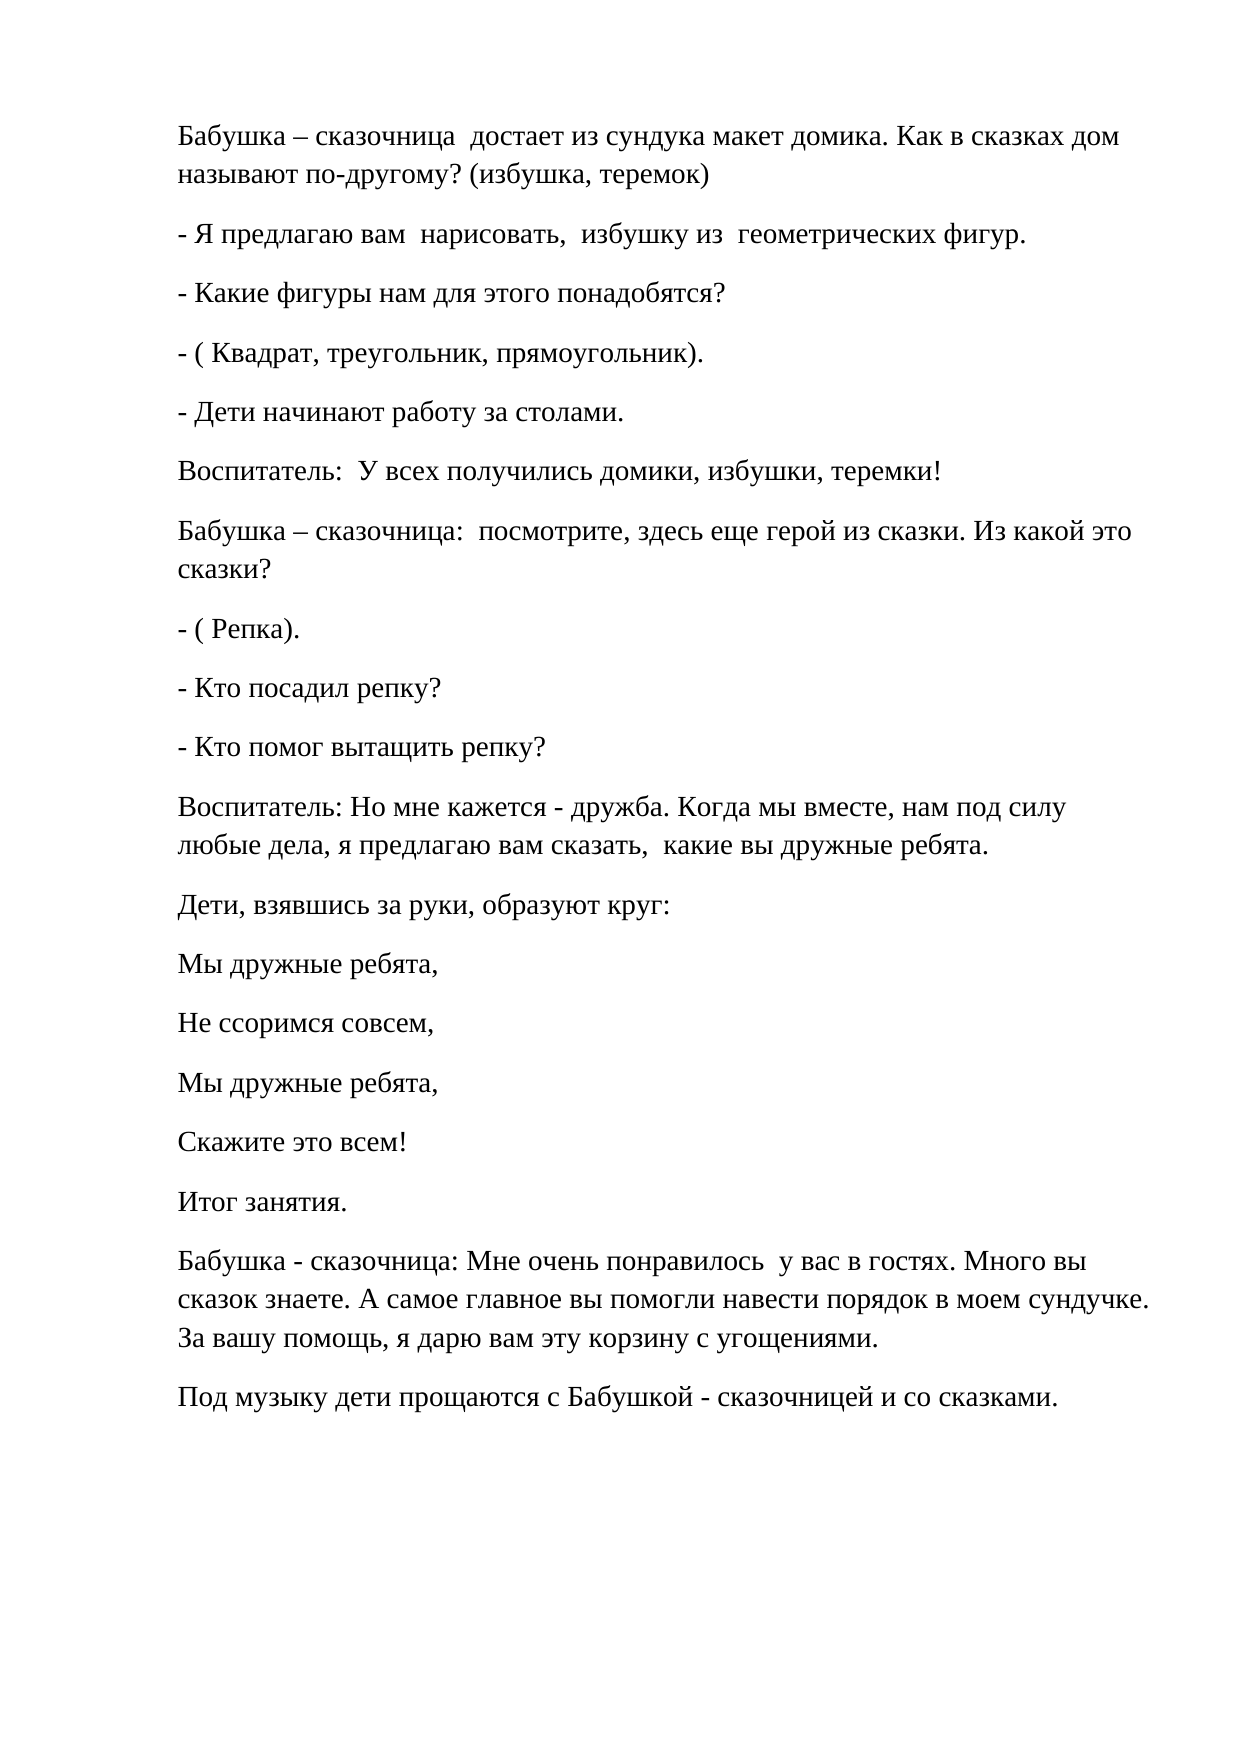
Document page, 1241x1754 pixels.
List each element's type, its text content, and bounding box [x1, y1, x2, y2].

text Скажите это всем! [177, 1124, 1152, 1158]
text Воспитатель: У всех получились домики, избушки, теремки! [177, 453, 1152, 487]
text - Дети начинают работу за столами. [177, 394, 1152, 428]
text Мы дружные ребята, [177, 1065, 1152, 1098]
text Не ссоримся совсем, [177, 1006, 1152, 1039]
text Итог занятия. [177, 1184, 1152, 1217]
text - Кто помог вытащить репку? [177, 729, 1152, 763]
text Под музыку дети прощаются с Бабушкой - сказочницей и со сказками. [177, 1379, 1152, 1413]
text - Кто посадил репку? [177, 670, 1152, 704]
text Дети, взявшись за руки, образуют круг: [177, 887, 1152, 920]
text - Я предлагаю вам нарисовать, избушку из геометрических фигур. [177, 216, 1152, 249]
text Бабушка – сказочница достает из сундука макет домика. Как в сказках дом называют по-другому? (избушка, теремок) [177, 118, 1152, 190]
text Бабушка - сказочница: Мне очень понравилось у вас в гостях. Много вы сказок знаете. А самое главное вы помогли навести порядок в моем сундучке. За вашу помощь, я дарю вам эту корзину с угощениями. [177, 1243, 1152, 1354]
text - ( Квадрат, треугольник, прямоугольник). [177, 335, 1152, 368]
text - ( Репка). [177, 611, 1152, 644]
text Воспитатель: Но мне кажется - дружба. Когда мы вместе, нам под силу любые дела, я предлагаю вам сказать, какие вы дружные ребята. [177, 789, 1152, 861]
text Бабушка – сказочница: посмотрите, здесь еще герой из сказки. Из какой это сказки? [177, 513, 1152, 585]
text - Какие фигуры нам для этого понадобятся? [177, 275, 1152, 309]
text Мы дружные ребята, [177, 946, 1152, 980]
